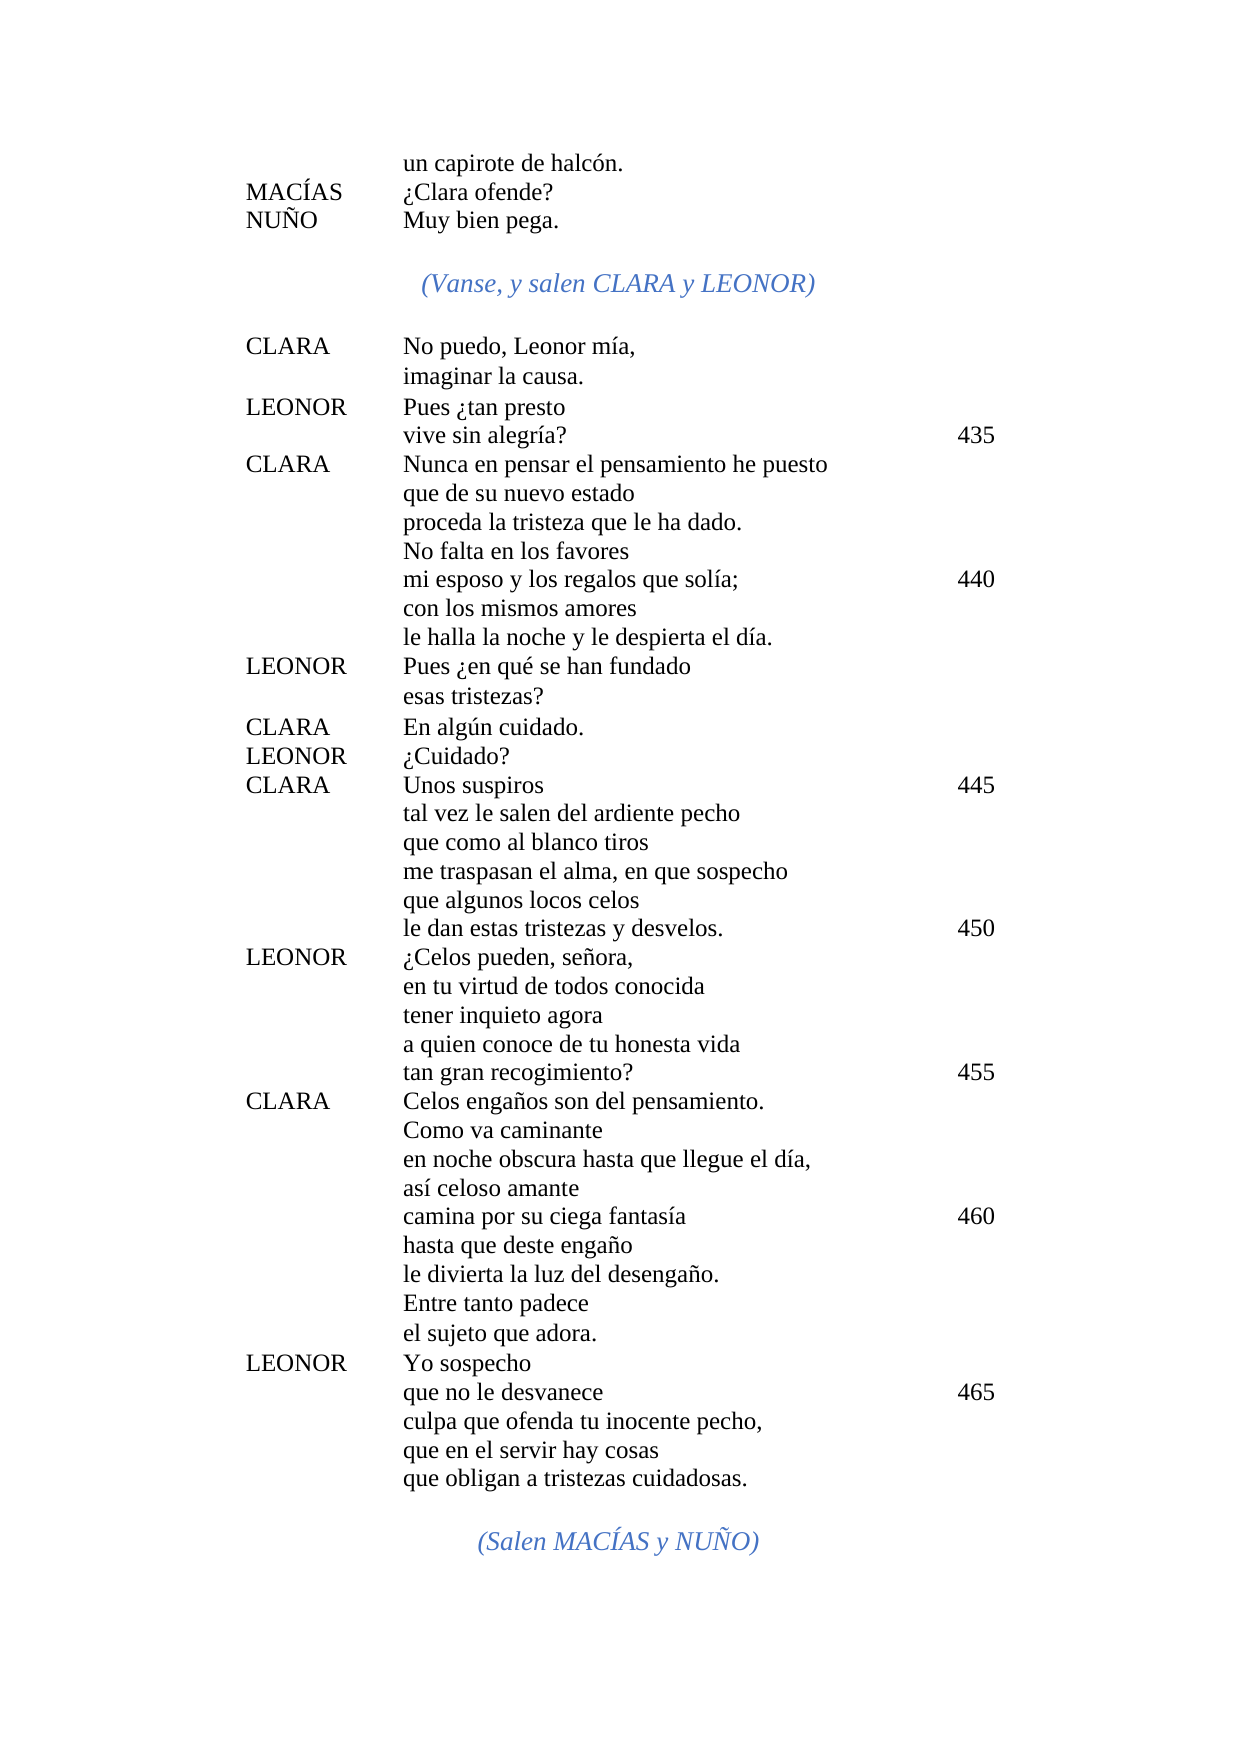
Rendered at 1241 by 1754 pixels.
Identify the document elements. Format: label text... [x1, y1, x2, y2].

table_cell (Salen MACÍAS y NUÑO) [246, 1493, 991, 1589]
table_cell [246, 450, 994, 651]
table_cell [246, 177, 994, 206]
table_cell [246, 392, 994, 449]
table_cell [246, 1349, 994, 1492]
table_cell [246, 206, 994, 234]
table_cell [246, 1086, 994, 1348]
table_cell [246, 770, 994, 942]
table_cell (Vanse, y salen CLARA y LEONOR) [246, 235, 991, 331]
table_cell [246, 331, 994, 392]
table_cell [246, 943, 994, 1086]
table_cell [246, 148, 994, 177]
table_cell [246, 741, 994, 770]
table_cell [246, 712, 994, 741]
table_cell [246, 651, 994, 712]
